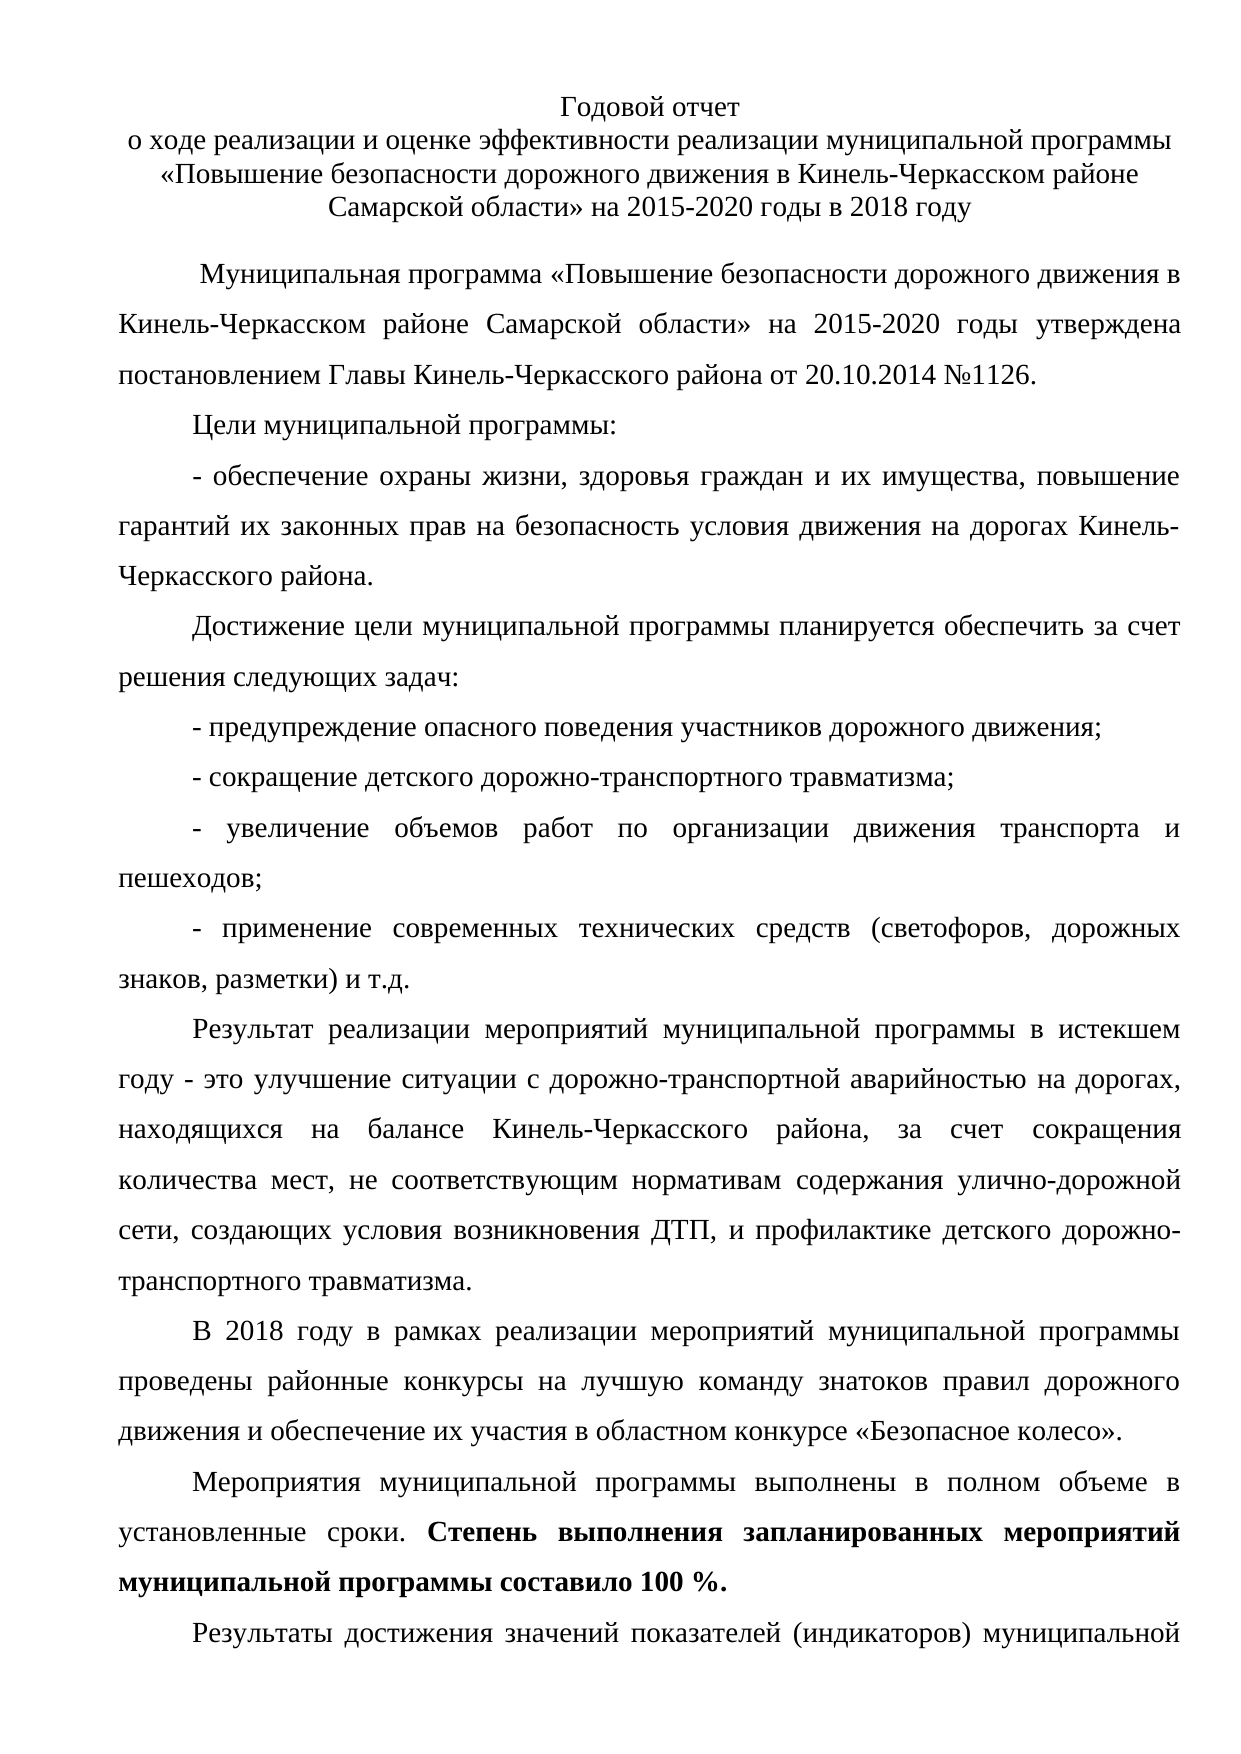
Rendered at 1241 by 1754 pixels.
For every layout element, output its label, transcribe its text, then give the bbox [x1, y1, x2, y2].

text Годовой отчет [118, 89, 1181, 122]
text В 2018 году в рамках реализации мероприятий муниципальной программы проведены районные конкурсы на лучшую команду знатоков правил дорожного движения и обеспечение их участия в областном конкурсе «Безопасное колесо». [118, 1313, 1181, 1447]
text Мероприятия муниципальной программы выполнены в полном объеме в установленные сроки. Степень выполнения запланированных мероприятий муниципальной программы составило 100 %. [118, 1464, 1181, 1598]
title о ходе реализации и оценке эффективности реализации муниципальной программы «Повышение безопасности дорожного движения в Кинель-Черкасском районе Самарской области» на 2015-2020 годы в 2018 году [118, 122, 1181, 223]
text Результат реализации мероприятий муниципальной программы в истекшем году - это улучшение ситуации с дорожно-транспортной аварийностью на дорогах, находящихся на балансе Кинель-Черкасского района, за счет сокращения количества мест, не соответствующим нормативам содержания улично-дорожной сети, создающих условия возникновения ДТП, и профилактике детского дорожно-транспортного травматизма. [118, 1011, 1181, 1296]
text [118, 1615, 1181, 1648]
text - применение современных технических средств (светофоров, дорожных знаков, разметки) и т.д. [118, 910, 1181, 994]
text - обеспечение охраны жизни, здоровья граждан и их имущества, повышение гарантий их законных прав на безопасность условия движения на дорогах Кинель-Черкасского района. [118, 458, 1181, 592]
text Муниципальная программа «Повышение безопасности дорожного движения в Кинель-Черкасском районе Самарской области» на 2015-2020 годы утверждена постановлением Главы Кинель-Черкасского района от 20.10.2014 №1126. [118, 256, 1181, 391]
text - сокращение детского дорожно-транспортного травматизма; [118, 759, 1181, 793]
text - увеличение объемов работ по организации движения транспорта и пешеходов; [118, 810, 1181, 894]
text Цели муниципальной программы: [118, 407, 1181, 441]
text Достижение цели муниципальной программы планируется обеспечить за счет решения следующих задач: [118, 608, 1181, 692]
text - предупреждение опасного поведения участников дорожного движения; [118, 709, 1181, 743]
